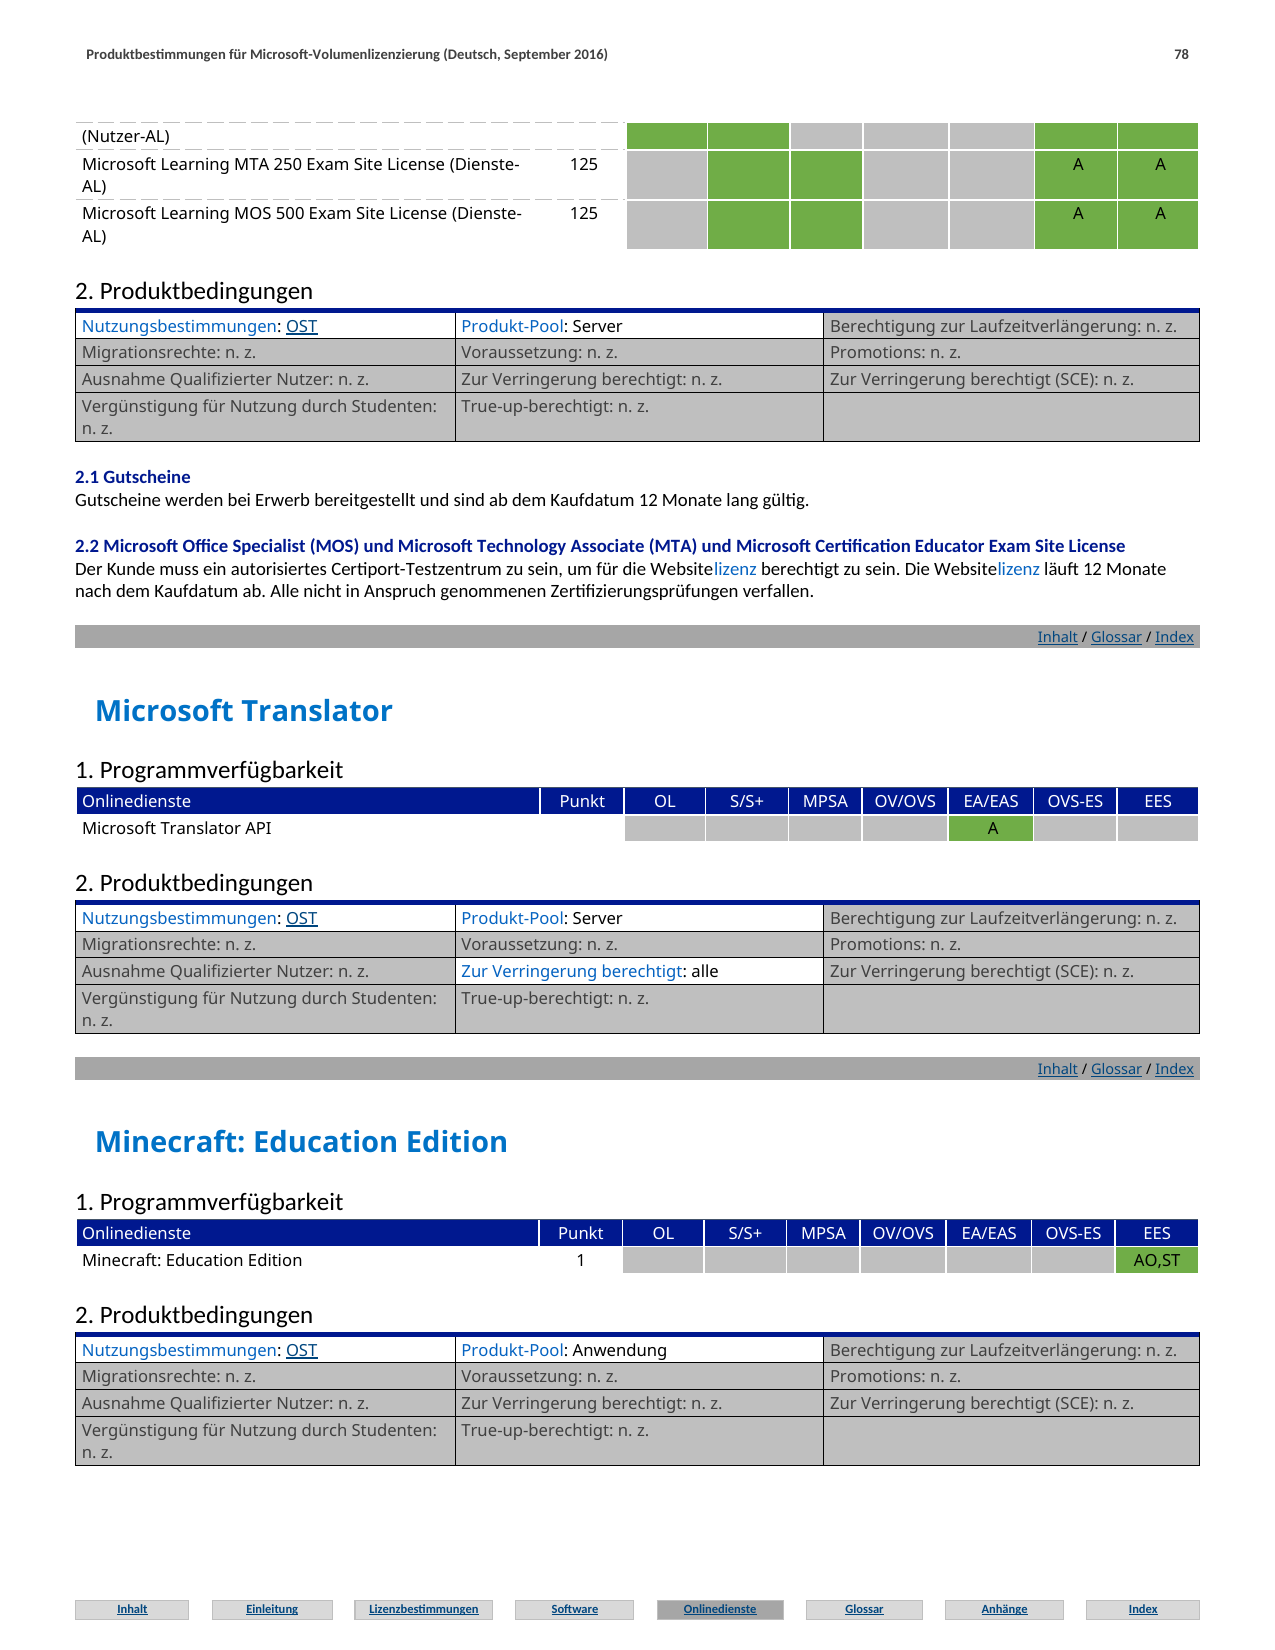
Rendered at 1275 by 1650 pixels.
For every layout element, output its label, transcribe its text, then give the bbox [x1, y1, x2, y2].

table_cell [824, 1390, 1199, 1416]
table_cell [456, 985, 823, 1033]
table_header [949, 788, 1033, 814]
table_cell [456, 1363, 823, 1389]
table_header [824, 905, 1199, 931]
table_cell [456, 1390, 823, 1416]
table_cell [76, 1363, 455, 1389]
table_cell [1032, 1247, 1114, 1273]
list 2. Produktbedingungen [75, 1299, 1200, 1330]
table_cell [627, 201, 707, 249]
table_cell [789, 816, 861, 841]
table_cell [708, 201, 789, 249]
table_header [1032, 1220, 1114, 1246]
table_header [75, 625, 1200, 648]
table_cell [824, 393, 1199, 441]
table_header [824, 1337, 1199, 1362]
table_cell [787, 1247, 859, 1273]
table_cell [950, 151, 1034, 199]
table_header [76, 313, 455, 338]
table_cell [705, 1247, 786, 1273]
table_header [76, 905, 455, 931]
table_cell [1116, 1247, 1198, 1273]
subtitle 2.2 Microsoft Office Specialist (MOS) und Microsoft Technology Associate (MTA) und Microsoft Certification Educator Exam Site License [75, 534, 1200, 557]
subtitle 2.1 Gutscheine [75, 465, 1200, 488]
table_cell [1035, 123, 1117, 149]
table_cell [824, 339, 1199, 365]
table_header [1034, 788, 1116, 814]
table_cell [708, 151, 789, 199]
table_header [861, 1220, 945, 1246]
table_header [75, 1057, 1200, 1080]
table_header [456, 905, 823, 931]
list 1. Programmverfügbarkeit [75, 754, 1200, 785]
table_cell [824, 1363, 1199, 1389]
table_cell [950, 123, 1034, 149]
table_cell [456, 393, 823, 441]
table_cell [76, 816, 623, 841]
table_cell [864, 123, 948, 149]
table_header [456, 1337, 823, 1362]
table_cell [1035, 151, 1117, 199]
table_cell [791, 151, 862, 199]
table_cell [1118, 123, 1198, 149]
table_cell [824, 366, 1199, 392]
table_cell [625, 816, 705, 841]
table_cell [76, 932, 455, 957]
list 2. Produktbedingungen [75, 275, 1200, 306]
subtitle Microsoft Translator [75, 690, 1200, 729]
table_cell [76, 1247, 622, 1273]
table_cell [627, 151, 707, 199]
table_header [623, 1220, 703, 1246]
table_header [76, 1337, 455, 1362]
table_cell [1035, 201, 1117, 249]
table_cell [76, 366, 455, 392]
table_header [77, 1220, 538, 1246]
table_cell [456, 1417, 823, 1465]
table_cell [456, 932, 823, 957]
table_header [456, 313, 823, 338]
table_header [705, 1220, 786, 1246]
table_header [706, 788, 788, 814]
list 2. Produktbedingungen [75, 868, 1200, 898]
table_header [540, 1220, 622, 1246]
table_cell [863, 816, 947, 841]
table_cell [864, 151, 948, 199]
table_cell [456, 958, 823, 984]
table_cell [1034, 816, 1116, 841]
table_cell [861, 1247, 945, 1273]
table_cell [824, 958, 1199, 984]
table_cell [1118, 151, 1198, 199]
subtitle Minecraft: Education Edition [75, 1122, 1200, 1161]
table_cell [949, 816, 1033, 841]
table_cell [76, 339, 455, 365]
list Gutscheine werden bei Erwerb bereitgestellt und sind ab dem Kaufdatum 12 Monate lang gültig. [75, 488, 1200, 511]
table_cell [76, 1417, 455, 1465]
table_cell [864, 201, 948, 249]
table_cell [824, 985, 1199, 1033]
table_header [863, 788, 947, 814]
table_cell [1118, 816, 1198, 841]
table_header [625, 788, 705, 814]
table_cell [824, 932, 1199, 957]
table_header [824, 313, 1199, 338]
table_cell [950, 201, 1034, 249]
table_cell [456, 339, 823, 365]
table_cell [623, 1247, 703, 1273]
list 1. Programmverfügbarkeit [75, 1186, 1200, 1217]
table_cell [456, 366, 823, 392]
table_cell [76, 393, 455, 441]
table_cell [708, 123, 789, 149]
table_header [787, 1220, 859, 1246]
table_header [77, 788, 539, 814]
list Der Kunde muss ein autorisiertes Certiport-Testzentrum zu sein, um für die Websitelizenz berechtigt zu sein. Die Websitelizenz läuft 12 Monate nach dem Kaufdatum ab. Alle nicht in Anspruch genommenen Zertifizierungsprüfungen verfallen. [75, 557, 1200, 602]
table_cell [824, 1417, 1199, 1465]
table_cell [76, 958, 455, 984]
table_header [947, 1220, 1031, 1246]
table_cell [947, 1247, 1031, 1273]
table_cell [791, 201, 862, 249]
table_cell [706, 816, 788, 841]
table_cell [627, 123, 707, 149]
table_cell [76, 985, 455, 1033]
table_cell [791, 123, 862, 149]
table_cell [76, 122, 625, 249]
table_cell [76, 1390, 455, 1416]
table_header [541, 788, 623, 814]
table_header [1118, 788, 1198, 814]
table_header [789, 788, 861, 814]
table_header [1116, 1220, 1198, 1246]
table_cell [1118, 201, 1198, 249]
